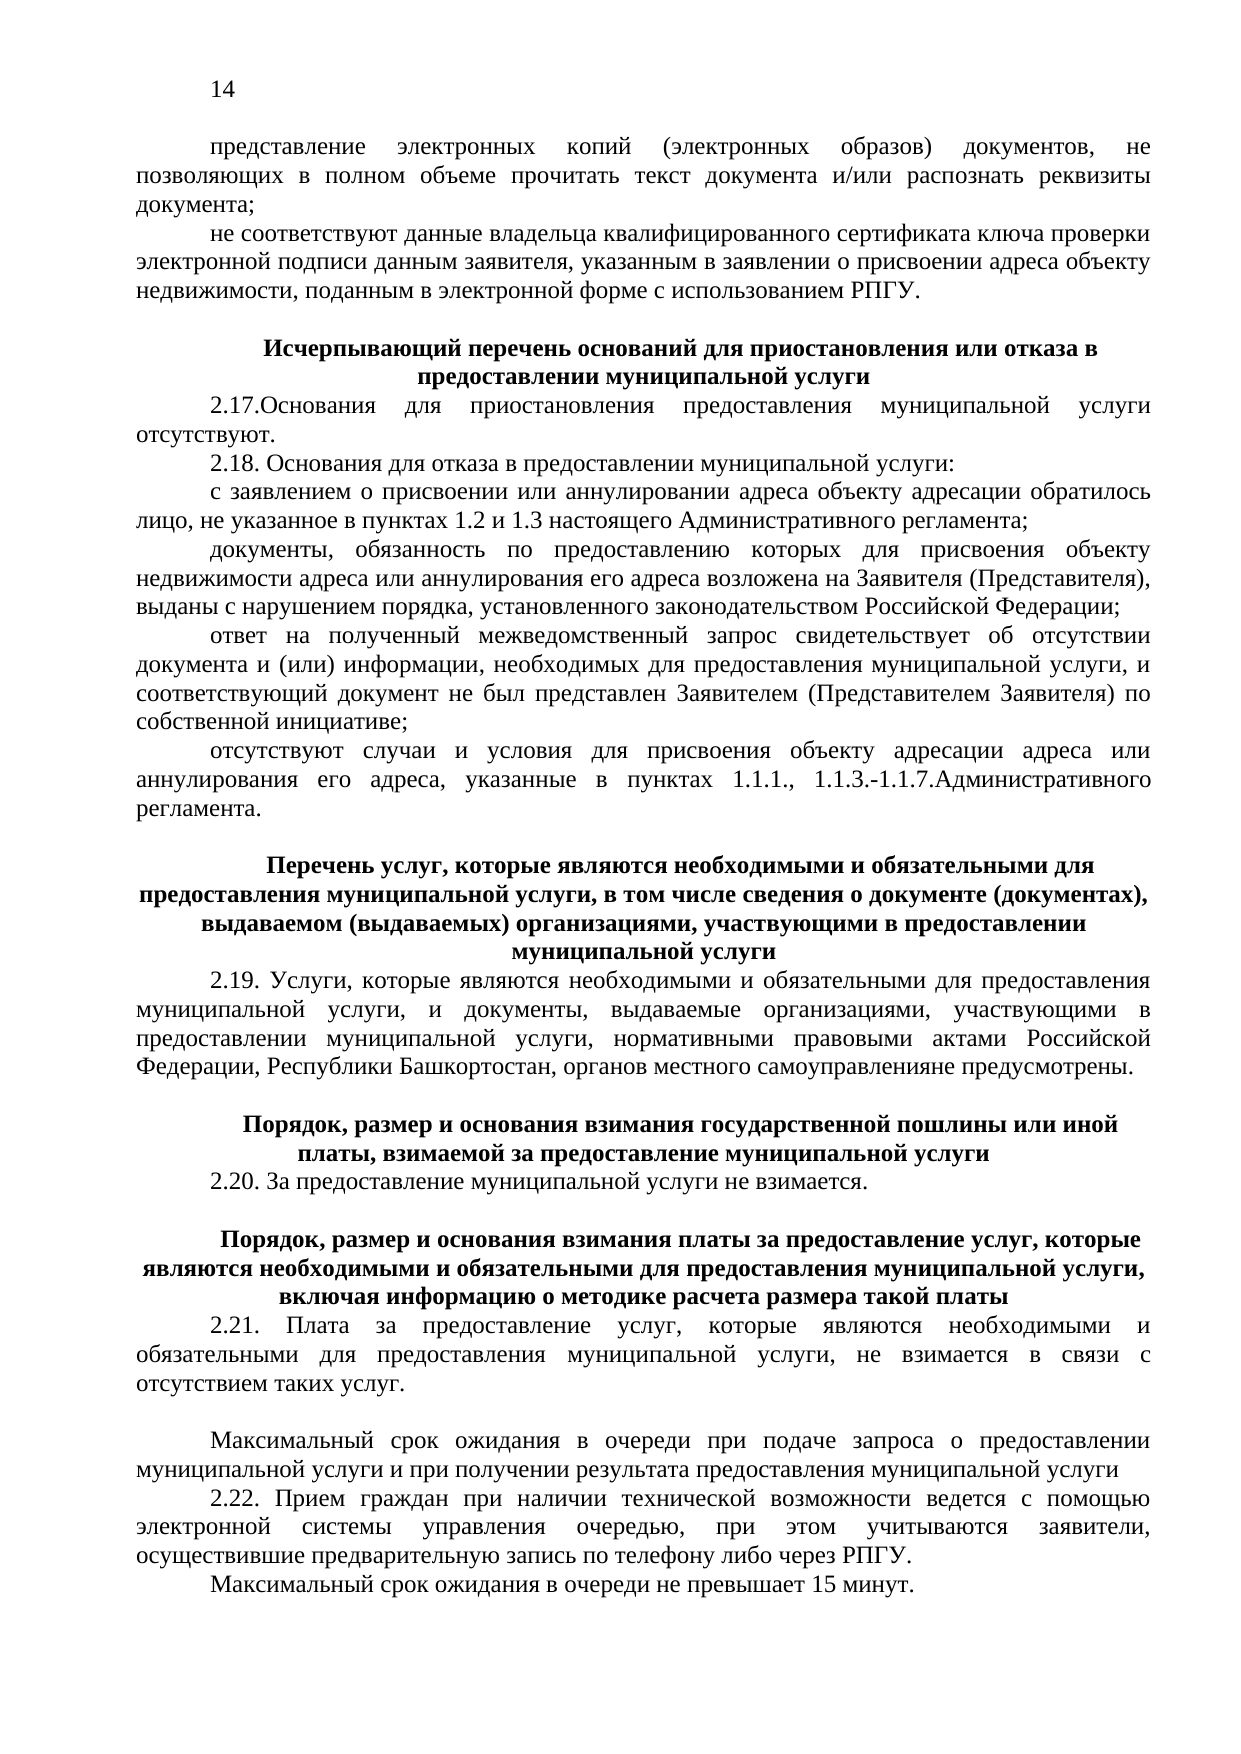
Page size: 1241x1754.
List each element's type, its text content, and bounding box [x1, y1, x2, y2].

text ответ на полученный межведомственный запрос свидетельствует об отсутствии документа и (или) информации, необходимых для предоставления муниципальной услуги, и соответствующий документ не был представлен Заявителем (Представителем Заявителя) по собственной инициативе; [136, 620, 1152, 735]
text Перечень услуг, которые являются необходимыми и обязательными для предоставления муниципальной услуги, в том числе сведения о документе (документах), выдаваемом (выдаваемых) организациями, участвующими в предоставлении муниципальной услуги [136, 850, 1152, 965]
text 2.20. За предоставление муниципальной услуги не взимается. [136, 1166, 1152, 1195]
text не соответствуют данные владельца квалифицированного сертификата ключа проверки электронной подписи данным заявителя, указанным в заявлении о присвоении адреса объекту недвижимости, поданным в электронной форме с использованием РПГУ. [136, 218, 1152, 304]
text Максимальный срок ожидания в очереди при подаче запроса о предоставлении муниципальной услуги и при получении результата предоставления муниципальной услуги [136, 1425, 1152, 1483]
text Максимальный срок ожидания в очереди не превышает 15 минут. [136, 1569, 1152, 1598]
text Исчерпывающий перечень оснований для приостановления или отказа в предоставлении муниципальной услуги [136, 333, 1152, 390]
text Порядок, размер и основания взимания платы за предоставление услуг, которые являются необходимыми и обязательными для предоставления муниципальной услуги, включая информацию о методике расчета размера такой платы [136, 1224, 1152, 1310]
text 2.17.Основания для приостановления предоставления муниципальной услуги отсутствуют. [136, 390, 1152, 448]
text 2.22. Прием граждан при наличии технической возможности ведется с помощью электронной системы управления очередью, при этом учитываются заявители, осуществившие предварительную запись по телефону либо через РПГУ. [136, 1483, 1152, 1569]
text с заявлением о присвоении или аннулировании адреса объекту адресации обратилось лицо, не указанное в пунктах 1.2 и 1.3 настоящего Административного регламента; [136, 476, 1152, 534]
text документы, обязанность по предоставлению которых для присвоения объекту недвижимости адреса или аннулирования его адреса возложена на Заявителя (Представителя), выданы с нарушением порядка, установленного законодательством Российской Федерации; [136, 534, 1152, 620]
text представление электронных копий (электронных образов) документов, не позволяющих в полном объеме прочитать текст документа и/или распознать реквизиты документа; [136, 131, 1152, 218]
text 2.21. Плата за предоставление услуг, которые являются необходимыми и обязательными для предоставления муниципальной услуги, не взимается в связи с отсутствием таких услуг. [136, 1310, 1152, 1396]
text 2.19. Услуги, которые являются необходимыми и обязательными для предоставления муниципальной услуги, и документы, выдаваемые организациями, участвующими в предоставлении муниципальной услуги, нормативными правовыми актами Российской Федерации, Республики Башкортостан, органов местного самоуправленияне предусмотрены. [136, 965, 1152, 1080]
text отсутствуют случаи и условия для присвоения объекту адресации адреса или аннулирования его адреса, указанные в пунктах 1.1.1., 1.1.3.-1.1.7.Административного регламента. [136, 735, 1152, 821]
text Порядок, размер и основания взимания государственной пошлины или иной платы, взимаемой за предоставление муниципальной услуги [136, 1109, 1152, 1166]
text 2.18. Основания для отказа в предоставлении муниципальной услуги: [136, 448, 1152, 476]
